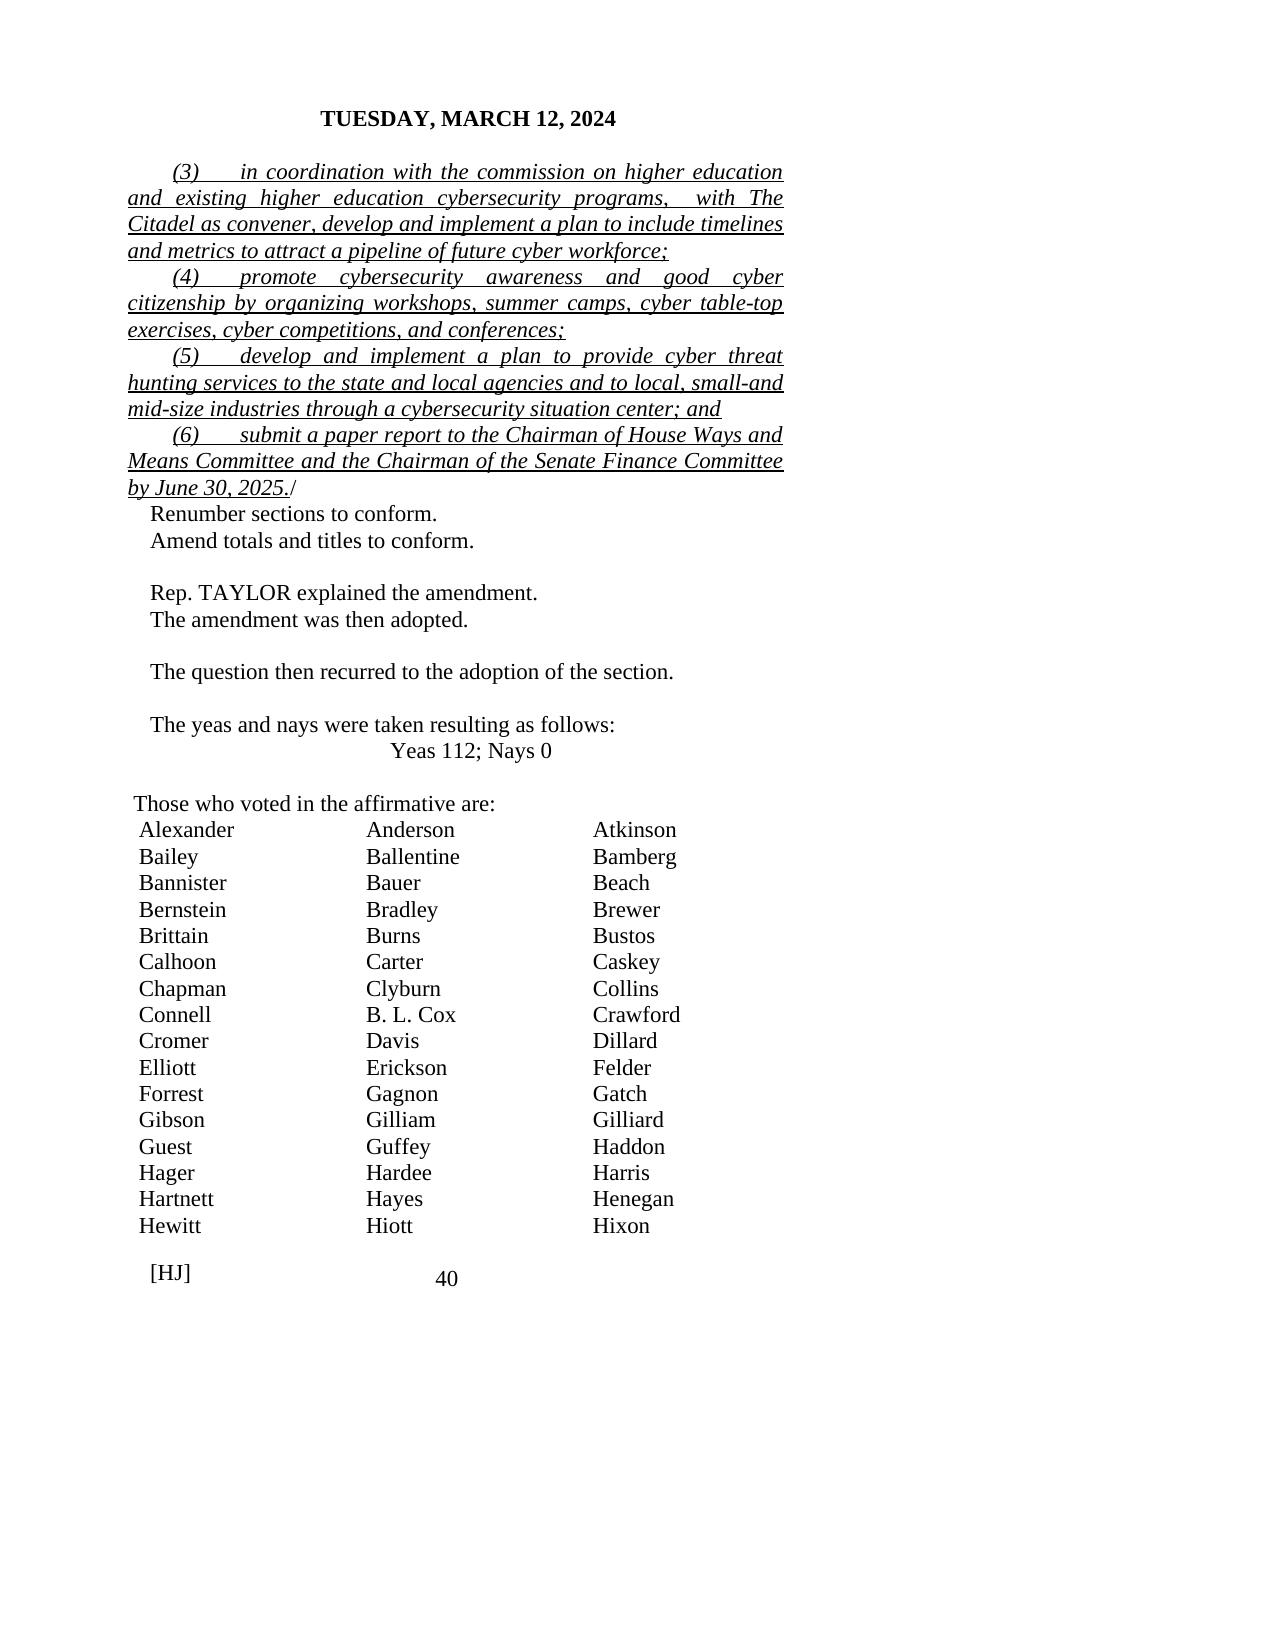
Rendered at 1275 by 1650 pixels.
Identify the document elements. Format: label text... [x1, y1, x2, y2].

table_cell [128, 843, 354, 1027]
text Yeas 112; Nays 0 [127, 737, 786, 764]
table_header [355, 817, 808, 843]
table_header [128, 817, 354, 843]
text Renumber sections to conform. [127, 500, 786, 527]
text (5) develop and implement a plan to provide cyber threat hunting services to the state and local agencies and to local, small-and mid-size industries through a cybersecurity situation center; and [127, 342, 786, 421]
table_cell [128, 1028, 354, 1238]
text Amend totals and titles to conform. [127, 527, 786, 553]
text (6) submit a paper report to the Chairman of House Ways and Means Committee and the Chairman of the Senate Finance Committee by June 30, 2025./ [127, 421, 786, 500]
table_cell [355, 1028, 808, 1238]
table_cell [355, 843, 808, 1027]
text Those who voted in the affirmative are: [127, 790, 786, 817]
text (4) promote cybersecurity awareness and good cyber citizenship by organizing workshops, summer camps, cyber table-top exercises, cyber competitions, and conferences; [127, 263, 786, 342]
text The yeas and nays were taken resulting as follows: [127, 711, 786, 737]
text The amendment was then adopted. [127, 606, 786, 632]
text Rep. TAYLOR explained the amendment. [127, 579, 786, 606]
text The question then recurred to the adoption of the section. [127, 658, 786, 685]
text (3) in coordination with the commission on higher education and existing higher education cybersecurity programs, with The Citadel as convener, develop and implement a plan to include timelines and metrics to attract a pipeline of future cyber workforce; [127, 158, 786, 263]
